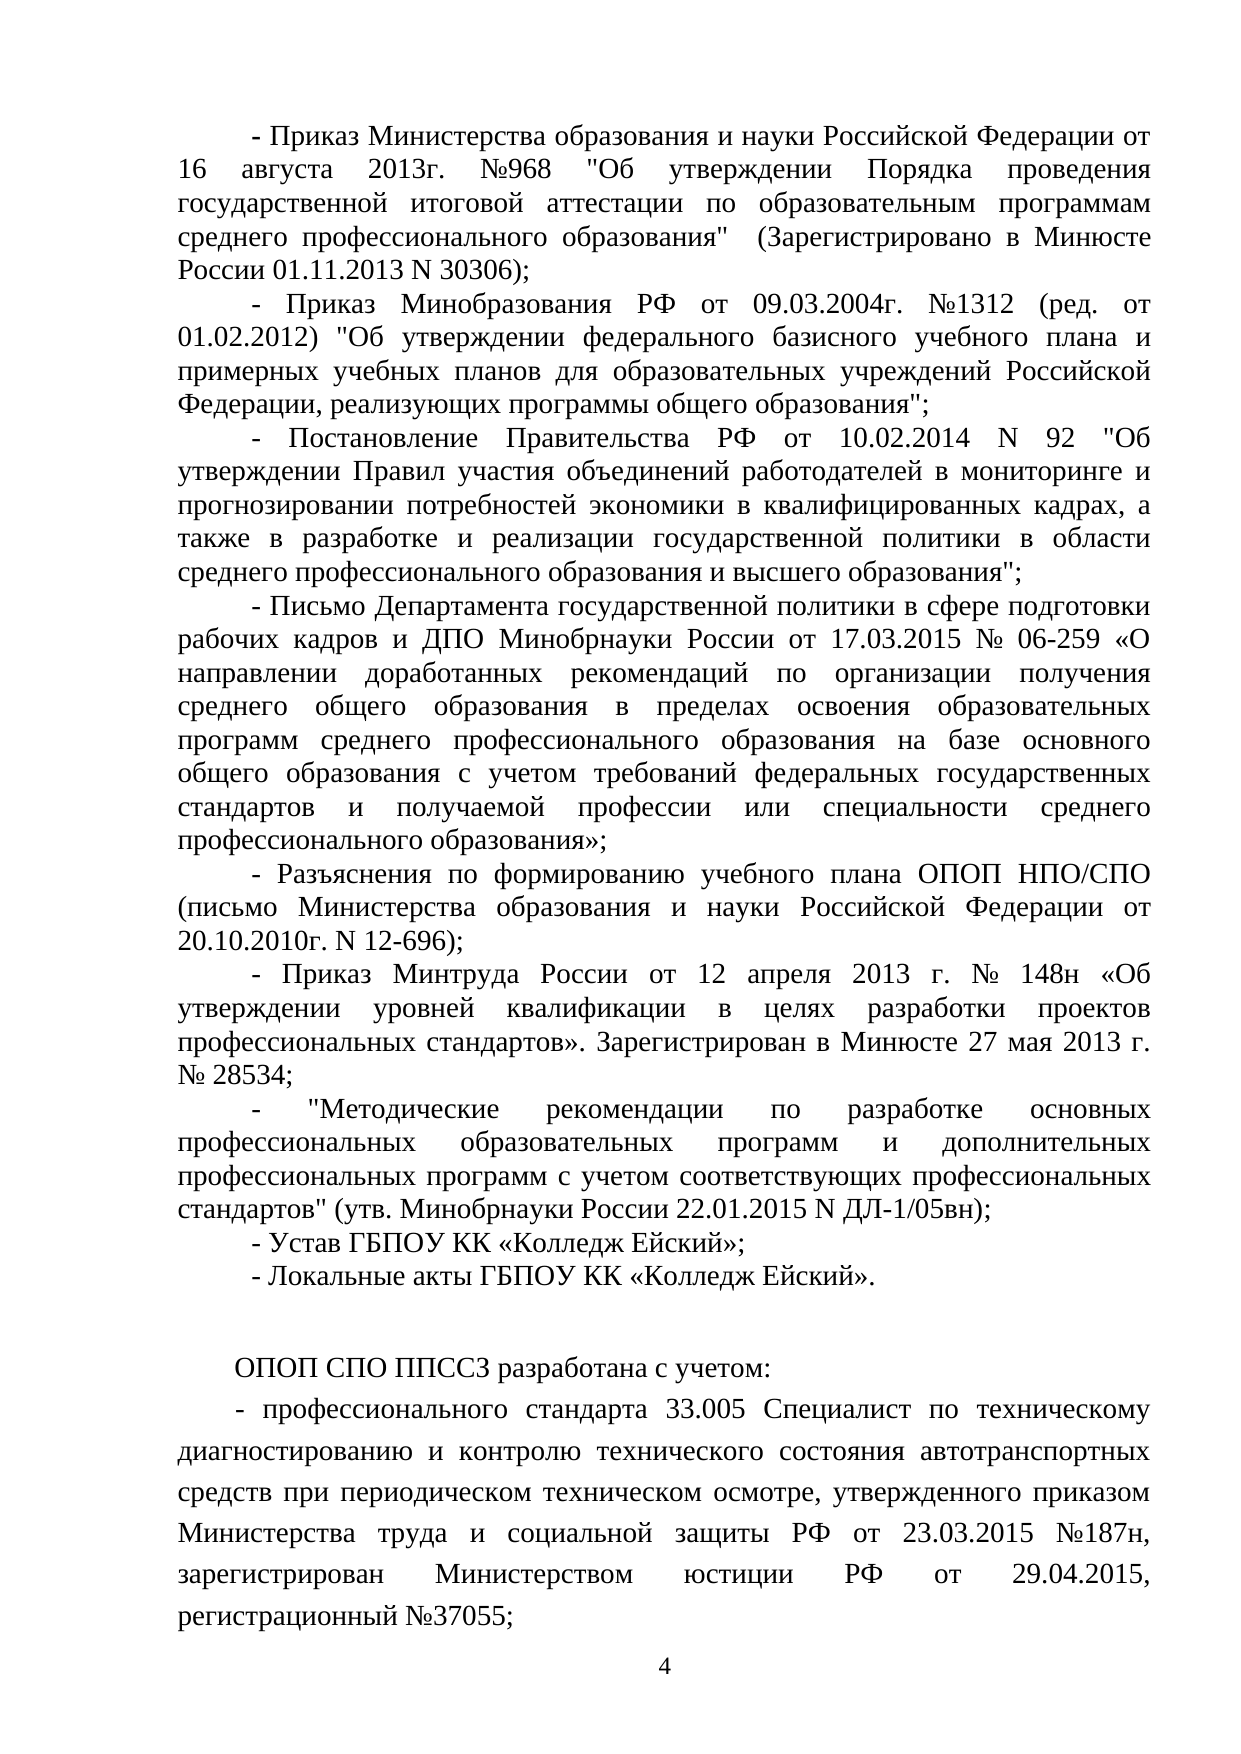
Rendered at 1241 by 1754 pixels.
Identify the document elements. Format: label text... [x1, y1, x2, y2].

text - "Методические рекомендации по разработке основных профессиональных образовательных программ и дополнительных профессиональных программ с учетом соответствующих профессиональных стандартов" (утв. Минобрнауки России 22.01.2015 N ДЛ-1/05вн); [177, 1091, 1152, 1225]
text - Разъяснения по формированию учебного плана ОПОП НПО/СПО (письмо Министерства образования и науки Российской Федерации от 20.10.2010г. N 12-696); [177, 856, 1152, 957]
text - Постановление Правительства РФ от 10.02.2014 N 92 "Об утверждении Правил участия объединений работодателей в мониторинге и прогнозировании потребностей экономики в квалифицированных кадрах, а также в разработке и реализации государственной политики в области среднего профессионального образования и высшего образования"; [177, 420, 1151, 588]
text - Устав ГБПОУ КК «Колледж Ейский»; [177, 1225, 1152, 1258]
text - профессионального стандарта 33.005 Специалист по техническому диагностированию и контролю технического состояния автотранспортных средств при периодическом техническом осмотре, утвержденного приказом Министерства труда и социальной защиты РФ от 23.03.2015 №187н, зарегистрирован Министерством юстиции РФ от 29.04.2015, регистрационный №37055; [177, 1386, 1151, 1633]
text ОПОП СПО ППССЗ разработана с учетом: [234, 1345, 1152, 1386]
text - Приказ Минтруда России от 12 апреля 2013 г. № 148н «Об утверждении уровней квалификации в целях разработки проектов профессиональных стандартов». Зарегистрирован в Минюсте 27 мая 2013 г. № 28534; [177, 957, 1152, 1091]
text - Письмо Департамента государственной политики в сфере подготовки рабочих кадров и ДПО Минобрнауки России от 17.03.2015 № 06-259 «О направлении доработанных рекомендаций по организации получения среднего общего образования в пределах освоения образовательных программ среднего профессионального образования на базе основного общего образования с учетом требований федеральных государственных стандартов и получаемой профессии или специальности среднего профессионального образования»; [177, 588, 1152, 856]
text - Локальные акты ГБПОУ КК «Колледж Ейский». [177, 1258, 1152, 1292]
text - Приказ Минобразования РФ от 09.03.2004г. №1312 (ред. от 01.02.2012) "Об утверждении федерального базисного учебного плана и примерных учебных планов для образовательных учреждений Российской Федерации, реализующих программы общего образования"; [177, 286, 1152, 420]
subtitle - Приказ Министерства образования и науки Российской Федерации от 16 августа 2013г. №968 "Об утверждении Порядка проведения государственной итоговой аттестации по образовательным программам среднего профессионального образования" (Зарегистрировано в Минюсте России 01.11.2013 N 30306); [177, 118, 1152, 286]
